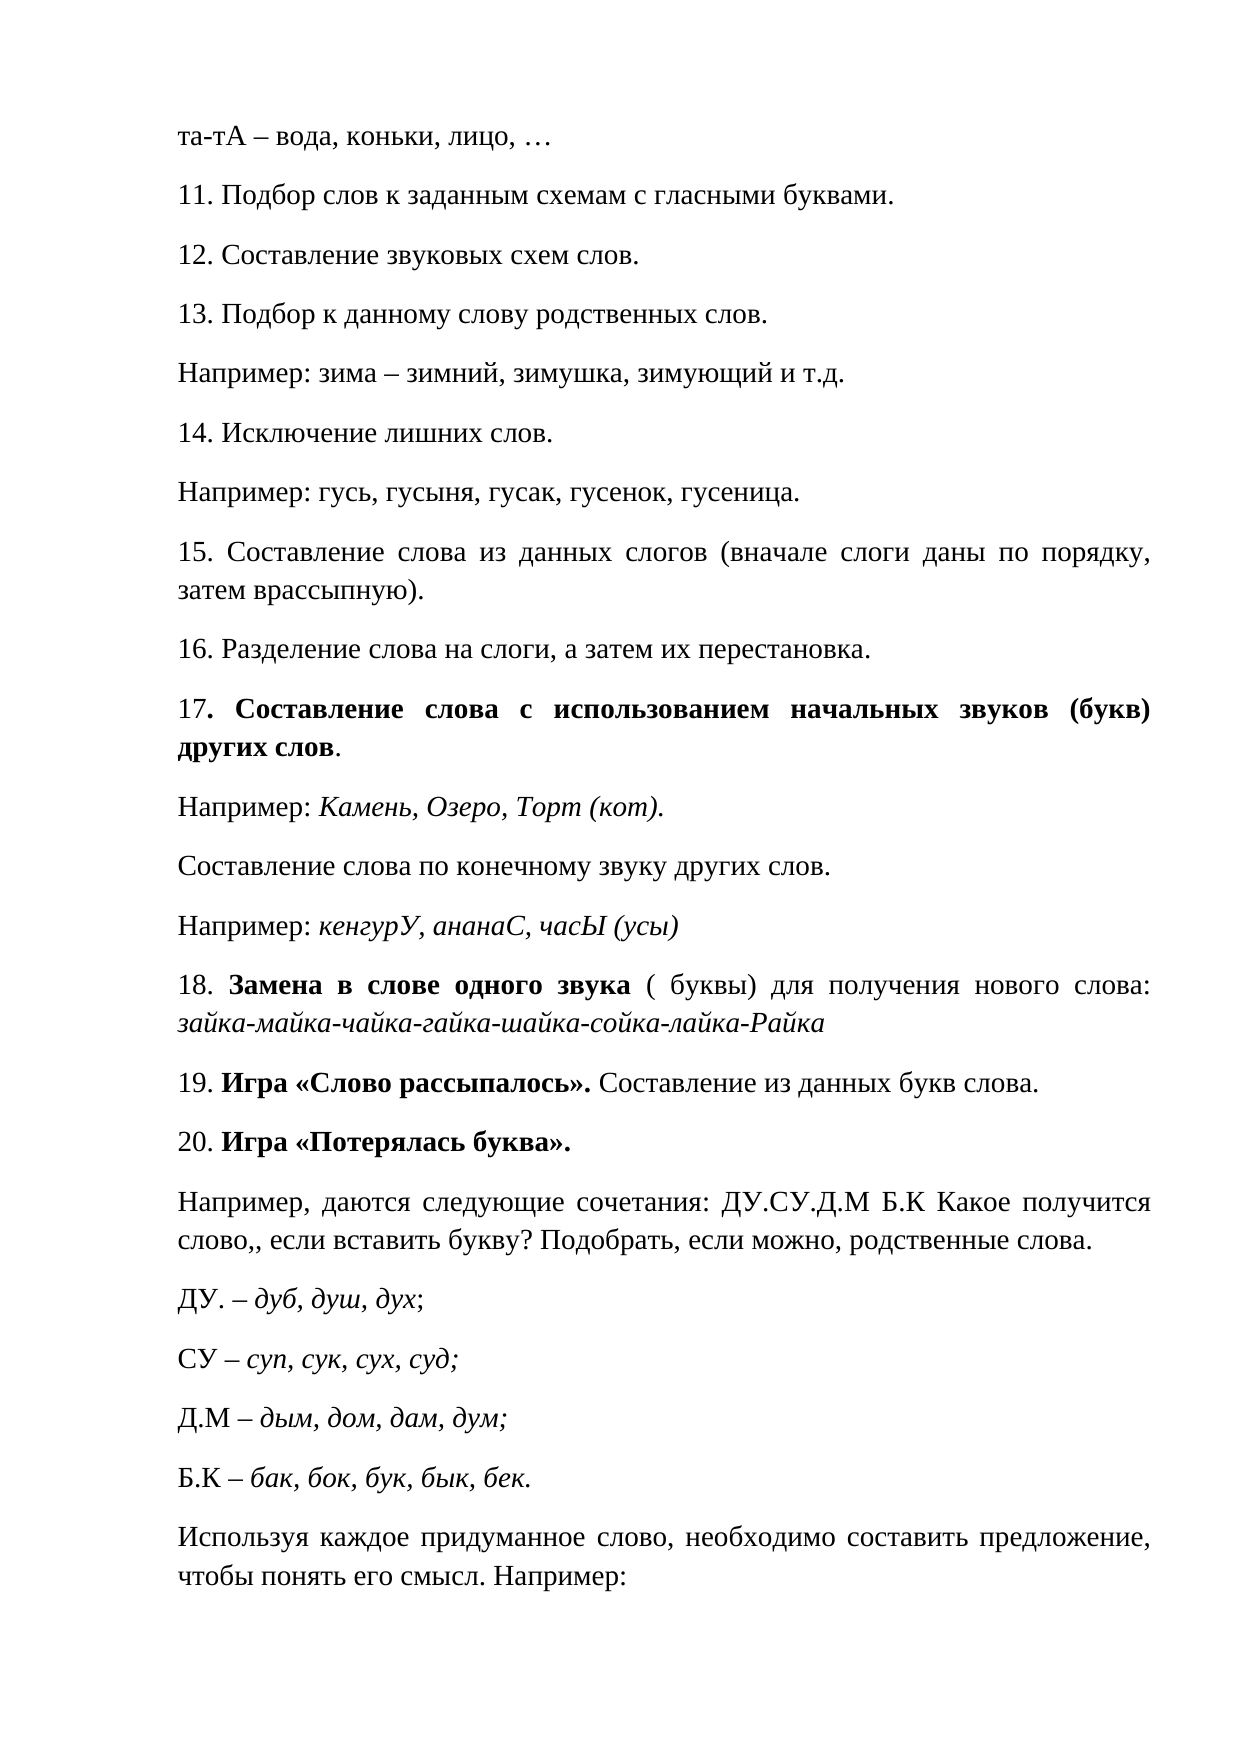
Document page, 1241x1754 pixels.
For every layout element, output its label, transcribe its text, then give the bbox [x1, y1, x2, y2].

text 16. Разделение слова на слоги, а затем их перестановка. [177, 632, 1152, 665]
text Д.М – дым, дом, дам, дум; [177, 1400, 1152, 1434]
text 19. Игра «Слово рассыпалось». Составление из данных букв слова. [177, 1065, 1152, 1098]
text Например: гусь, гусыня, гусак, гусенок, гусеница. [177, 474, 1152, 508]
text 13. Подбор к данному слову родственных слов. [177, 296, 1152, 330]
text 11. Подбор слов к заданным схемам с гласными буквами. [177, 177, 1152, 211]
text та-тА – вода, коньки, лицо, … [177, 118, 1152, 152]
text Например: Камень, Озеро, Торт (кот). [177, 789, 1152, 822]
text СУ – суп, сук, сух, суд; [177, 1341, 1152, 1374]
text 12. Составление звуковых схем слов. [177, 237, 1152, 270]
text Б.К – бак, бок, бук, бык, бек. [177, 1460, 1152, 1493]
text ДУ. – дуб, душ, дух; [177, 1282, 1152, 1315]
text Например, даются следующие сочетания: ДУ.СУ.Д.М Б.К Какое получится слово,, если вставить букву? Подобрать, если можно, родственные слова. [177, 1184, 1152, 1256]
text 17. Составление слова с использованием начальных звуков (букв) других слов. [177, 691, 1152, 763]
text 14. Исключение лишних слов. [177, 415, 1152, 448]
text 20. Игра «Потерялась буква». [177, 1124, 1152, 1158]
text Например: зима – зимний, зимушка, зимующий и т.д. [177, 356, 1152, 389]
text Составление слова по конечному звуку других слов. [177, 848, 1152, 882]
text 15. Составление слова из данных слогов (вначале слоги даны по порядку, затем врассыпную). [177, 534, 1152, 606]
text Например: кенгурУ, ананаС, часЫ (усы) [177, 908, 1152, 941]
text Используя каждое придуманное слово, необходимо составить предложение, чтобы понять его смысл. Например: [177, 1519, 1152, 1591]
text 18. Замена в слове одного звука ( буквы) для получения нового слова: зайка-майка-чайка-гайка-шайка-сойка-лайка-Райка [177, 967, 1152, 1039]
